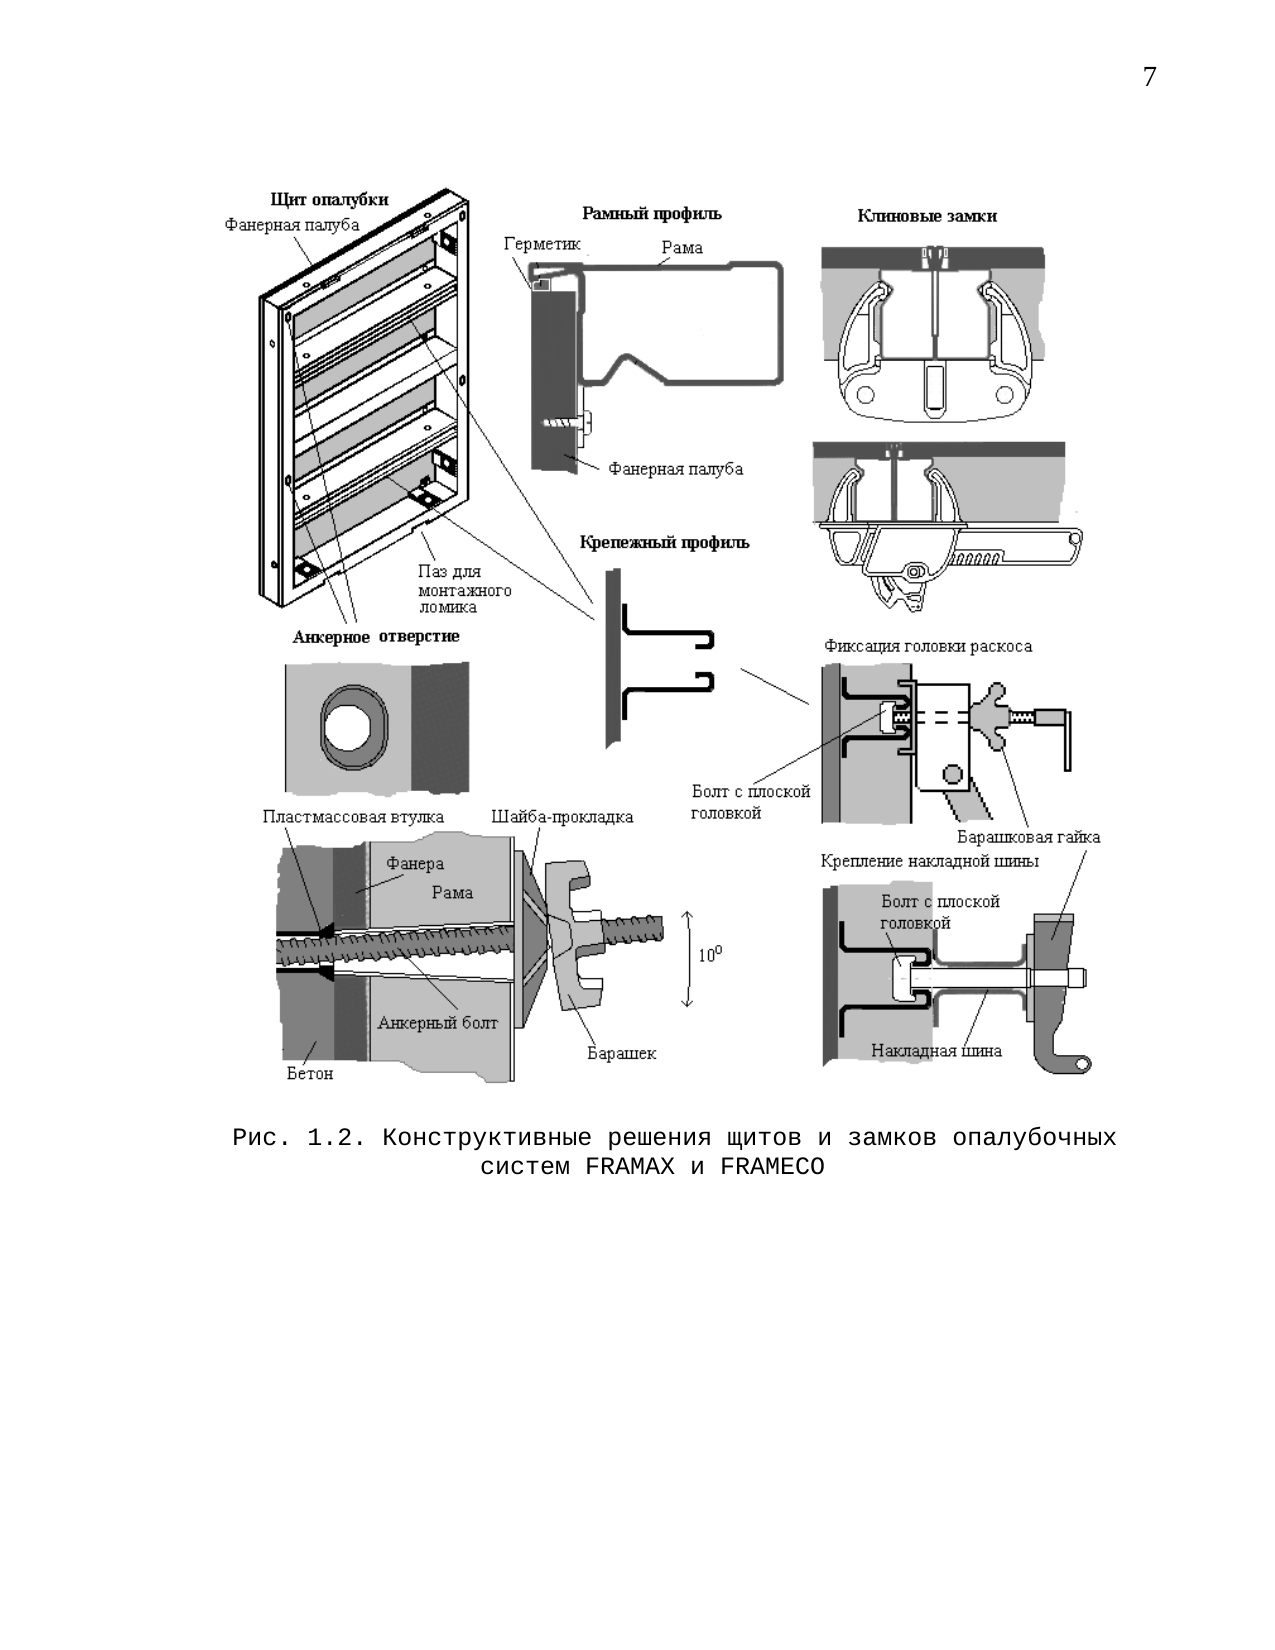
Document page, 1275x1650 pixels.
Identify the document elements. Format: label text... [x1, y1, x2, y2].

picture [198, 151, 1107, 1092]
text Рис. 1.2. Конструктивные решения щитов и замков опалубочных систем FRAMAX и FRAMECO [148, 1125, 1157, 1182]
